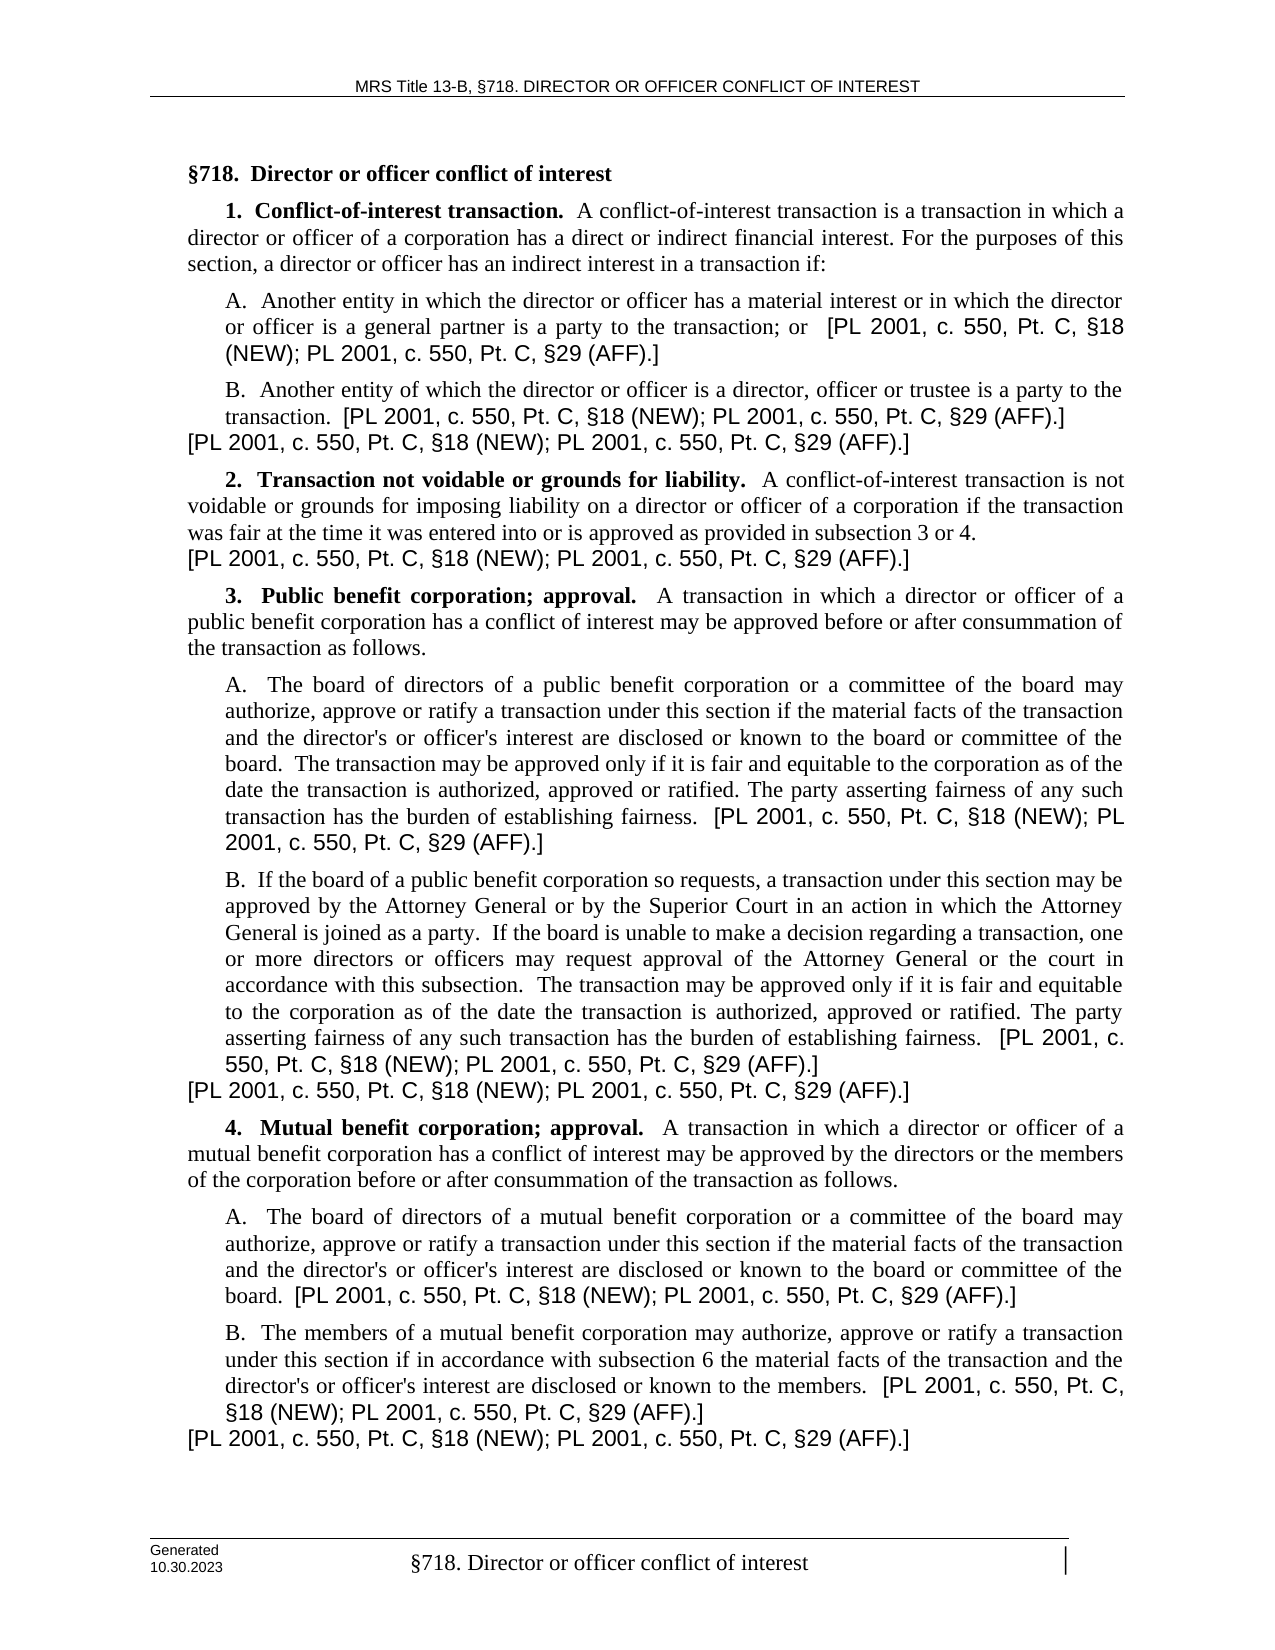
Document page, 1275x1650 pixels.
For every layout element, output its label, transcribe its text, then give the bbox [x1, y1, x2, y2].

text B. The members of a mutual benefit corporation may authorize, approve or ratify a transaction under this section if in accordance with subsection 6 the material facts of the transaction and the director's or officer's interest are disclosed or known to the members. [PL 2001, c. 550, Pt. C, §18 (NEW); PL 2001, c. 550, Pt. C, §29 (AFF).] [225, 1319, 1125, 1425]
text 3. Public benefit corporation; approval. A transaction in which a director or officer of a public benefit corporation has a conflict of interest may be approved before or after consummation of the transaction as follows. [187, 582, 1125, 661]
text [PL 2001, c. 550, Pt. C, §18 (NEW); PL 2001, c. 550, Pt. C, §29 (AFF).] [187, 429, 1125, 455]
text A. The board of directors of a mutual benefit corporation or a committee of the board may authorize, approve or ratify a transaction under this section if the material facts of the transaction and the director's or officer's interest are disclosed or known to the board or committee of the board. [PL 2001, c. 550, Pt. C, §18 (NEW); PL 2001, c. 550, Pt. C, §29 (AFF).] [225, 1203, 1125, 1309]
text 2. Transaction not voidable or grounds for liability. A conflict-of-interest transaction is not voidable or grounds for imposing liability on a director or officer of a corporation if the transaction was fair at the time it was entered into or is approved as provided in subsection 3 or 4. [187, 466, 1125, 545]
text 4. Mutual benefit corporation; approval. A transaction in which a director or officer of a mutual benefit corporation has a conflict of interest may be approved by the directors or the members of the corporation before or after consummation of the transaction as follows. [187, 1114, 1125, 1193]
text B. Another entity of which the director or officer is a director, officer or trustee is a party to the transaction. [PL 2001, c. 550, Pt. C, §18 (NEW); PL 2001, c. 550, Pt. C, §29 (AFF).] [225, 376, 1125, 429]
text [PL 2001, c. 550, Pt. C, §18 (NEW); PL 2001, c. 550, Pt. C, §29 (AFF).] [187, 1077, 1125, 1103]
text §718. Director or officer conflict of interest [187, 160, 1125, 187]
text 1. Conflict-of-interest transaction. A conflict-of-interest transaction is a transaction in which a director or officer of a corporation has a direct or indirect financial interest. For the purposes of this section, a director or officer has an indirect interest in a transaction if: [187, 197, 1125, 276]
text A. Another entity in which the director or officer has a material interest or in which the director or officer is a general partner is a party to the transaction; or [PL 2001, c. 550, Pt. C, §18 (NEW); PL 2001, c. 550, Pt. C, §29 (AFF).] [225, 287, 1125, 366]
text A. The board of directors of a public benefit corporation or a committee of the board may authorize, approve or ratify a transaction under this section if the material facts of the transaction and the director's or officer's interest are disclosed or known to the board or committee of the board. The transaction may be approved only if it is fair and equitable to the corporation as of the date the transaction is authorized, approved or ratified. The party asserting fairness of any such transaction has the burden of establishing fairness. [PL 2001, c. 550, Pt. C, §18 (NEW); PL 2001, c. 550, Pt. C, §29 (AFF).] [225, 671, 1125, 856]
text B. If the board of a public benefit corporation so requests, a transaction under this section may be approved by the Attorney General or by the Superior Court in an action in which the Attorney General is joined as a party. If the board is unable to make a decision regarding a transaction, one or more directors or officers may request approval of the Attorney General or the court in accordance with this subsection. The transaction may be approved only if it is fair and equitable to the corporation as of the date the transaction is authorized, approved or ratified. The party asserting fairness of any such transaction has the burden of establishing fairness. [PL 2001, c. 550, Pt. C, §18 (NEW); PL 2001, c. 550, Pt. C, §29 (AFF).] [225, 866, 1125, 1077]
text [PL 2001, c. 550, Pt. C, §18 (NEW); PL 2001, c. 550, Pt. C, §29 (AFF).] [187, 1425, 1125, 1451]
text [PL 2001, c. 550, Pt. C, §18 (NEW); PL 2001, c. 550, Pt. C, §29 (AFF).] [187, 545, 1125, 571]
